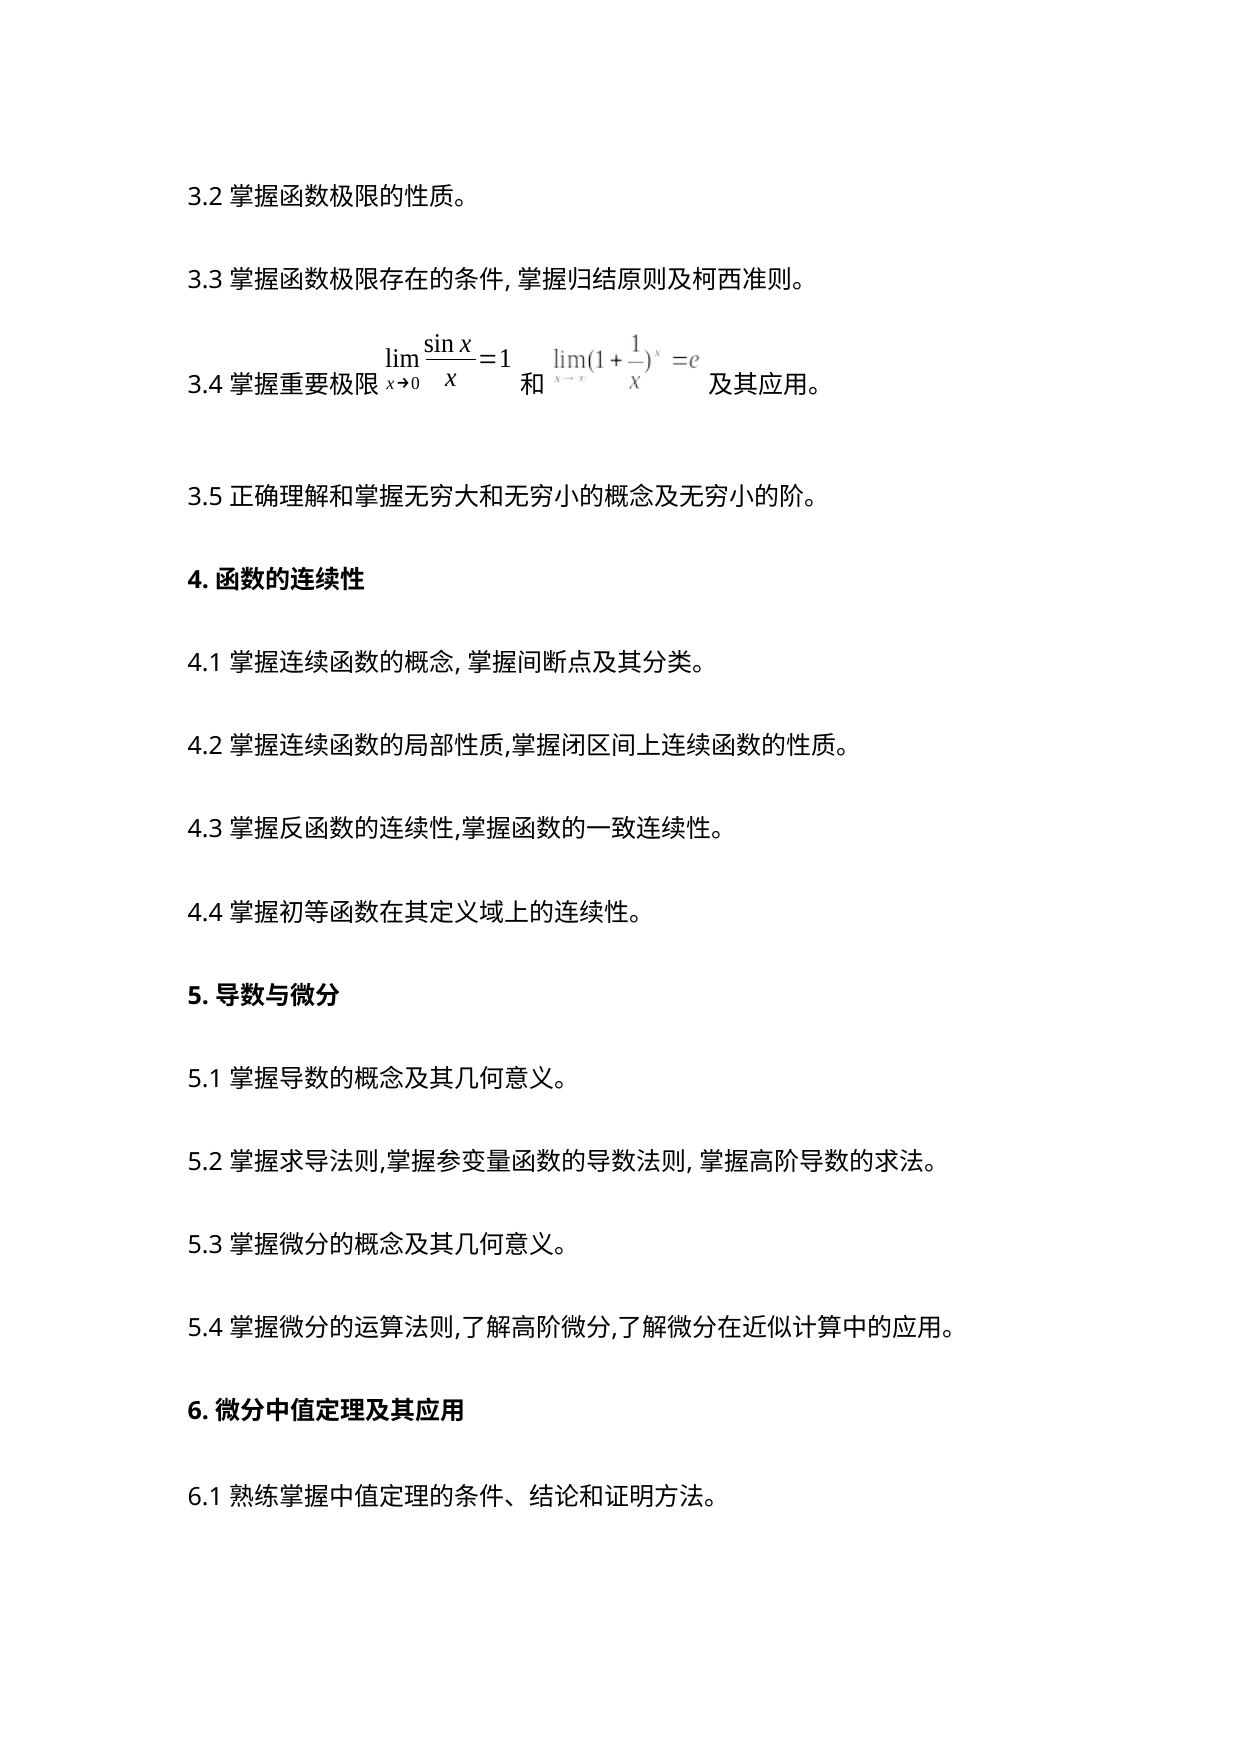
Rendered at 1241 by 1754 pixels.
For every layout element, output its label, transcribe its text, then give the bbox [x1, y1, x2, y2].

text 4.1 掌握连续函数的概念, 掌握间断点及其分类。 [187, 628, 1053, 693]
text 3.4 掌握重要极限 和 及其应用。 [187, 328, 1053, 426]
text 5. 导数与微分 [187, 961, 1053, 1026]
text 5.1 掌握导数的概念及其几何意义。 [187, 1044, 1053, 1109]
text 6.1 熟练掌握中值定理的条件、结论和证明方法。 [187, 1462, 1053, 1527]
text 4.2 掌握连续函数的局部性质,掌握闭区间上连续函数的性质。 [187, 711, 1053, 776]
text 4.4 掌握初等函数在其定义域上的连续性。 [187, 878, 1053, 943]
text 5.2 掌握求导法则,掌握参变量函数的导数法则, 掌握高阶导数的求法。 [187, 1127, 1053, 1192]
text 3.3 掌握函数极限存在的条件, 掌握归结原则及柯西准则。 [187, 245, 1053, 310]
text 5.4 掌握微分的运算法则,了解高阶微分,了解微分在近似计算中的应用。 [187, 1293, 1053, 1358]
text 3.2 掌握函数极限的性质。 [187, 162, 1053, 227]
text 3.5 正确理解和掌握无穷大和无穷小的概念及无穷小的阶。 [187, 462, 1053, 527]
text 4. 函数的连续性 [187, 545, 1053, 610]
text 5.3 掌握微分的概念及其几何意义。 [187, 1210, 1053, 1275]
text 6. 微分中值定理及其应用 [187, 1376, 1053, 1441]
text 4.3 掌握反函数的连续性,掌握函数的一致连续性。 [187, 794, 1053, 859]
